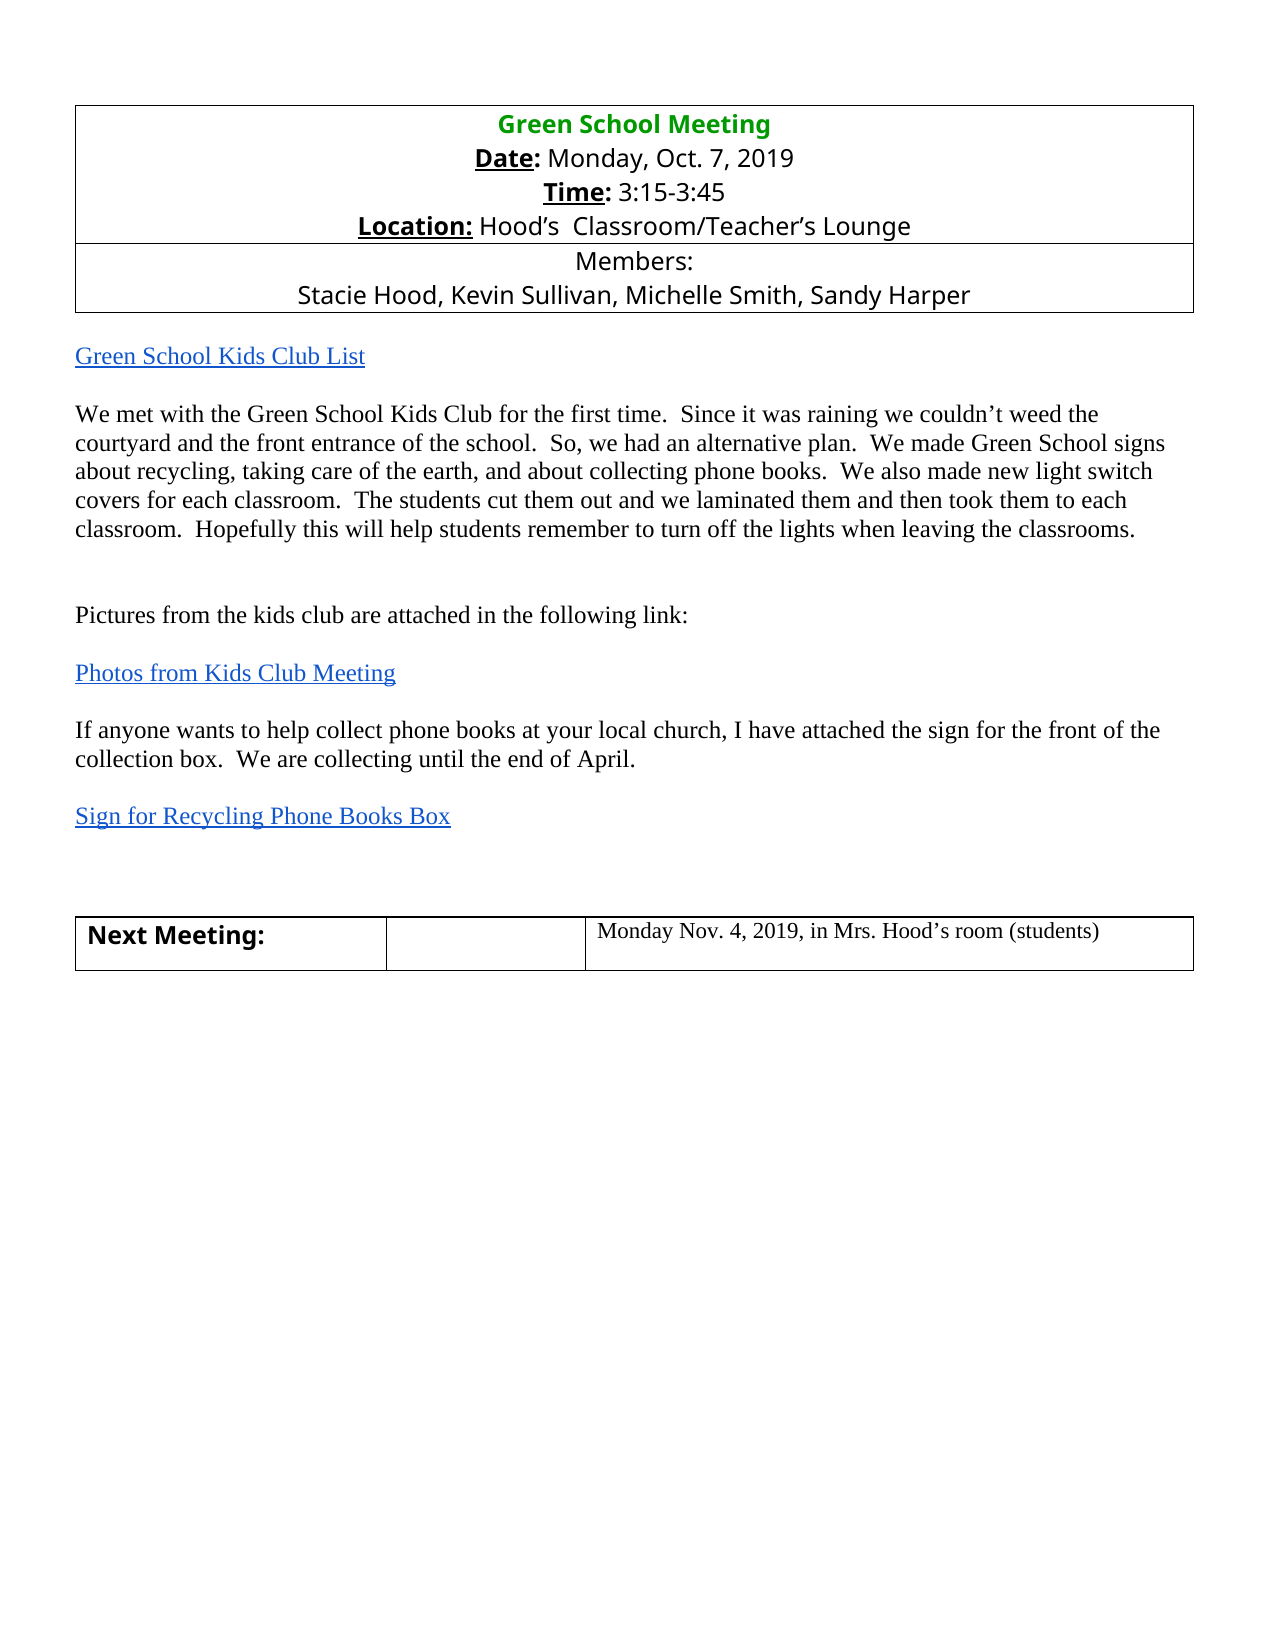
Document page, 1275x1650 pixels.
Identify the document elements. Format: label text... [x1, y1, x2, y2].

text Pictures from the kids club are attached in the following link: [75, 600, 1200, 629]
table_header Monday Nov. 4, 2019, in Mrs. Hood’s room (students) [586, 918, 1193, 970]
table_cell Members: Stacie Hood, Kevin Sullivan, Michelle Smith, Sandy Harper [76, 244, 1193, 312]
text Sign for Recycling Phone Books Box [75, 801, 1200, 830]
text Photos from Kids Club Meeting [75, 658, 1200, 686]
table_header Green School Meeting Date: Monday, Oct. 7, 2019 Time: 3:15-3:45 Location: Hood’s Classroom/Teacher’s Lounge [76, 106, 1193, 242]
text If anyone wants to help collect phone books at your local church, I have attached the sign for the front of the collection box. We are collecting until the end of April. [75, 715, 1200, 773]
text Green School Kids Club List [75, 341, 1200, 370]
table_header [387, 918, 585, 970]
text We met with the Green School Kids Club for the first time. Since it was raining we couldn’t weed the courtyard and the front entrance of the school. So, we had an alternative plan. We made Green School signs about recycling, taking care of the earth, and about collecting phone books. We also made new light switch covers for each classroom. The students cut them out and we laminated them and then took them to each classroom. Hopefully this will help students remember to turn off the lights when leaving the classrooms. [75, 399, 1200, 543]
table_header Next Meeting: [76, 918, 386, 970]
